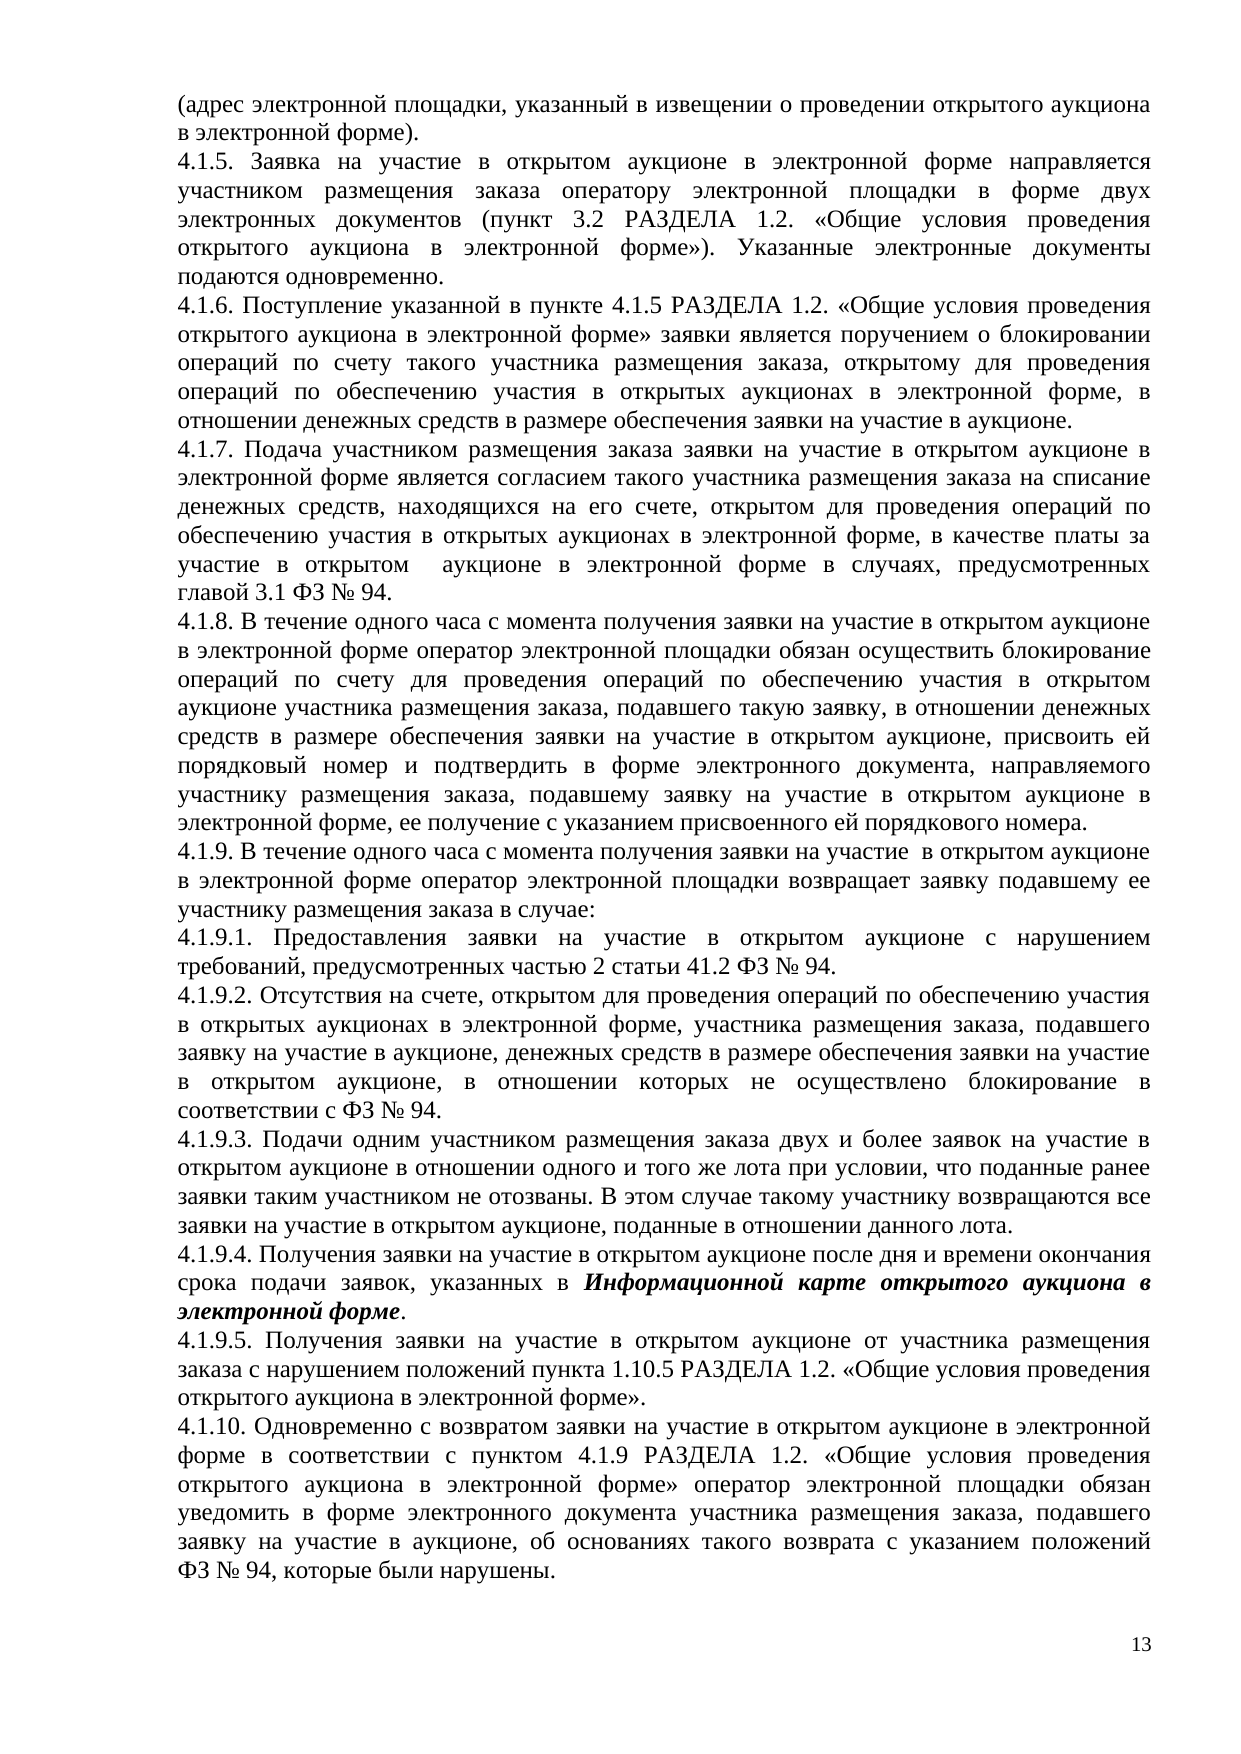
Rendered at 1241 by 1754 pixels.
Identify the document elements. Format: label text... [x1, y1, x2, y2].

text 4.1.9.1. Предоставления заявки на участие в открытом аукционе с нарушением требований, предусмотренных частью 2 статьи 41.2 ФЗ № 94. [177, 922, 1152, 980]
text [177, 89, 1152, 146]
text 4.1.9.5. Получения заявки на участие в открытом аукционе от участника размещения заказа с нарушением положений пункта 1.10.5 РАЗДЕЛА 1.2. «Общие условия проведения открытого аукциона в электронной форме». [177, 1325, 1152, 1411]
text 4.1.9.3. Подачи одним участником размещения заказа двух и более заявок на участие в открытом аукционе в отношении одного и того же лота при условии, что поданные ранее заявки таким участником не отозваны. В этом случае такому участнику возвращаются все заявки на участие в открытом аукционе, поданные в отношении данного лота. [177, 1124, 1152, 1239]
text 4.1.10. Одновременно с возвратом заявки на участие в открытом аукционе в электронной форме в соответствии с пунктом 4.1.9 РАЗДЕЛА 1.2. «Общие условия проведения открытого аукциона в электронной форме» оператор электронной площадки обязан уведомить в форме электронного документа участника размещения заказа, подавшего заявку на участие в аукционе, об основаниях такого возврата с указанием положений ФЗ № 94, которые были нарушены. [177, 1411, 1152, 1584]
text 4.1.9.4. Получения заявки на участие в открытом аукционе после дня и времени окончания срока подачи заявок, указанных в Информационной карте открытого аукциона в электронной форме. [177, 1239, 1152, 1325]
text 4.1.5. Заявка на участие в открытом аукционе в электронной форме направляется участником размещения заказа оператору электронной площадки в форме двух электронных документов (пункт 3.2 РАЗДЕЛА 1.2. «Общие условия проведения открытого аукциона в электронной форме»). Указанные электронные документы подаются одновременно. [177, 146, 1152, 290]
text 4.1.6. Поступление указанной в пункте 4.1.5 РАЗДЕЛА 1.2. «Общие условия проведения открытого аукциона в электронной форме» заявки является поручением о блокировании операций по счету такого участника размещения заказа, открытому для проведения операций по обеспечению участия в открытых аукционах в электронной форме, в отношении денежных средств в размере обеспечения заявки на участие в аукционе. [177, 290, 1152, 434]
text 4.1.9.2. Отсутствия на счете, открытом для проведения операций по обеспечению участия в открытых аукционах в электронной форме, участника размещения заказа, подавшего заявку на участие в аукционе, денежных средств в размере обеспечения заявки на участие в открытом аукционе, в отношении которых не осуществлено блокирование в соответствии с ФЗ № 94. [177, 980, 1152, 1124]
text 4.1.7. Подача участником размещения заказа заявки на участие в открытом аукционе в электронной форме является согласием такого участника размещения заказа на списание денежных средств, находящихся на его счете, открытом для проведения операций по обеспечению участия в открытых аукционах в электронной форме, в качестве платы за участие в открытом аукционе в электронной форме в случаях, предусмотренных главой 3.1 ФЗ № 94. [177, 434, 1152, 606]
text 4.1.9. В течение одного часа с момента получения заявки на участие в открытом аукционе в электронной форме оператор электронной площадки возвращает заявку подавшему ее участнику размещения заказа в случае: [177, 836, 1152, 922]
text 4.1.8. В течение одного часа с момента получения заявки на участие в открытом аукционе в электронной форме оператор электронной площадки обязан осуществить блокирование операций по счету для проведения операций по обеспечению участия в открытом аукционе участника размещения заказа, подавшего такую заявку, в отношении денежных средств в размере обеспечения заявки на участие в открытом аукционе, присвоить ей порядковый номер и подтвердить в форме электронного документа, направляемого участнику размещения заказа, подавшему заявку на участие в открытом аукционе в электронной форме, ее получение с указанием присвоенного ей порядкового номера. [177, 606, 1152, 836]
